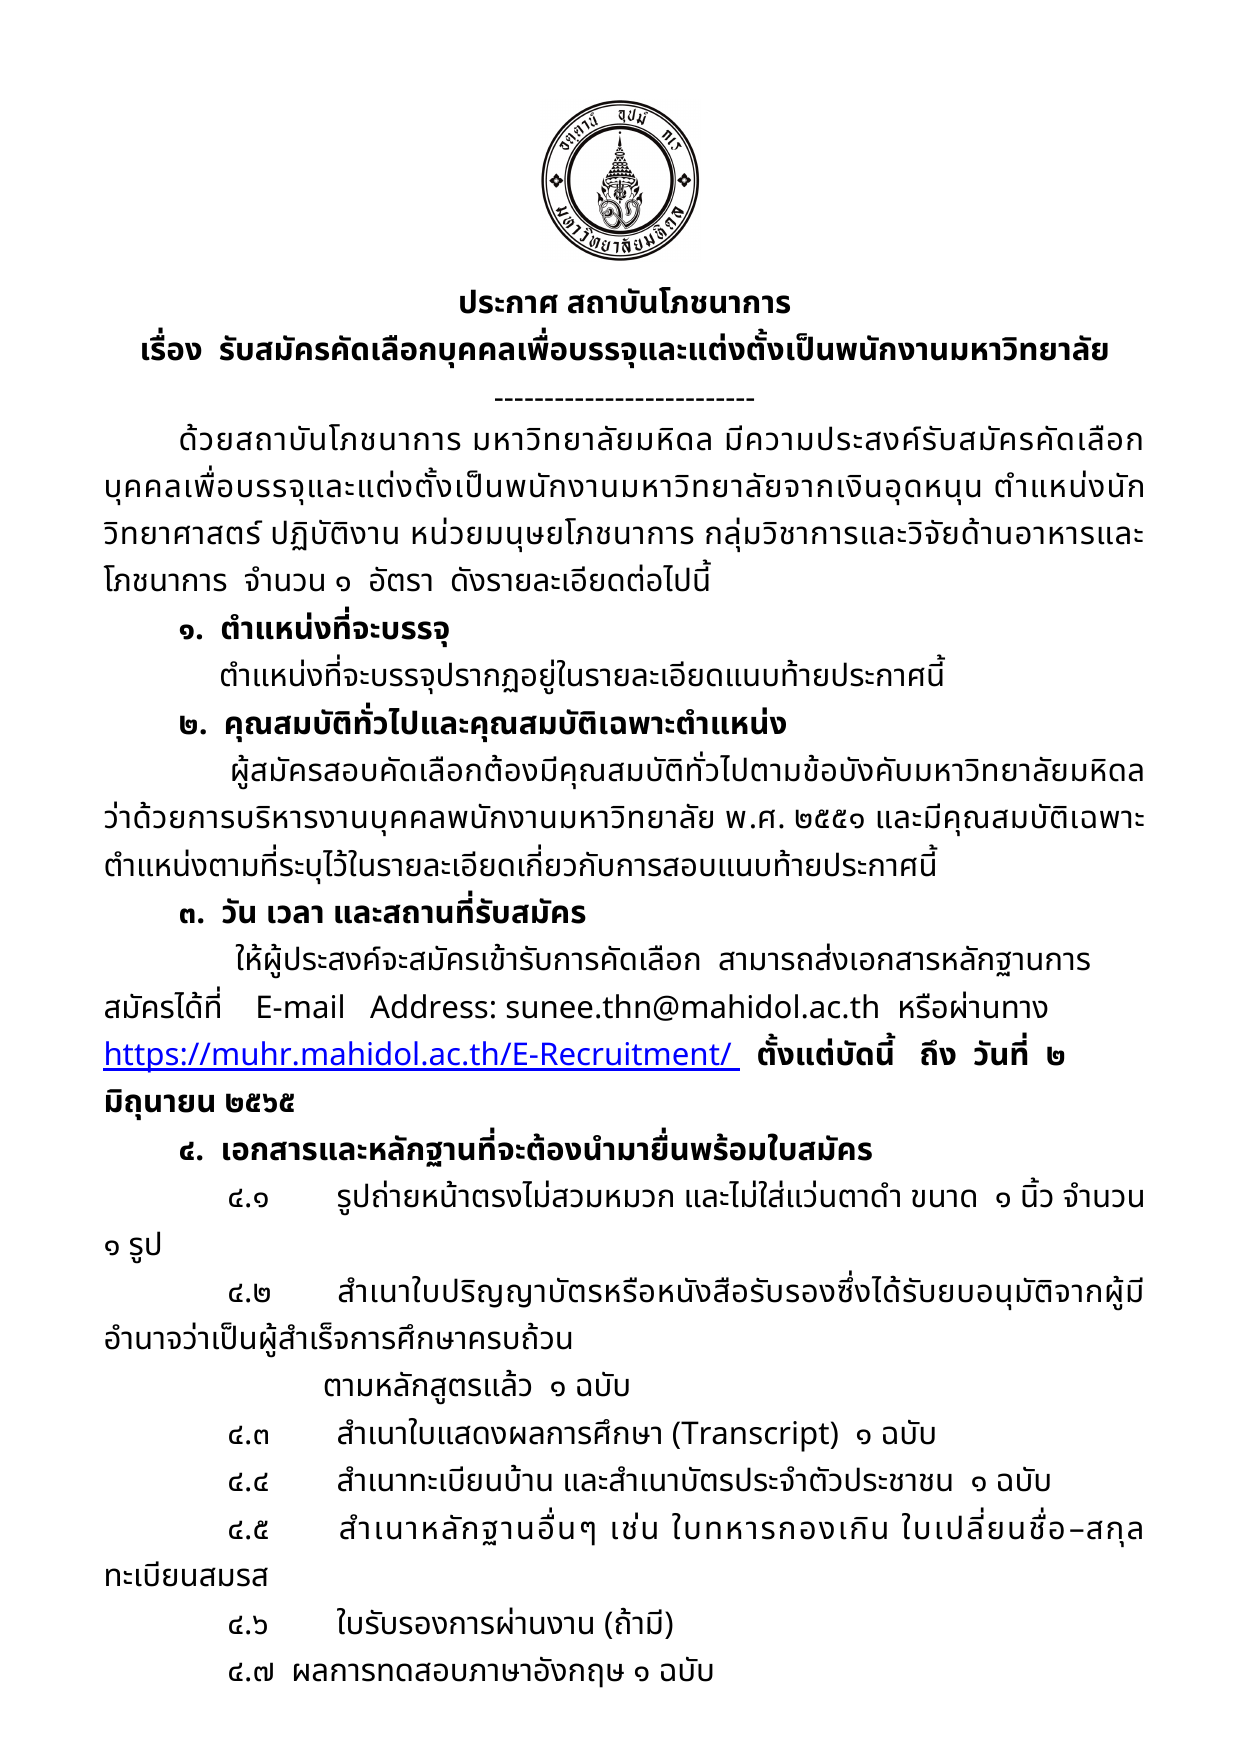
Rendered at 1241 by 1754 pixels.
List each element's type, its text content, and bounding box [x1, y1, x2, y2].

text ๔.๑ รูปถ่ายหน้าตรงไม่สวมหมวก และไม่ใส่แว่นตาดำ ขนาด ๑ นิ้ว จำนวน ๑ รูป [103, 1174, 1146, 1269]
text -------------------------- [103, 374, 1146, 417]
text ๔.๗ ผลการทดสอบภาษาอังกฤษ ๑ ฉบับ [103, 1648, 1146, 1696]
text ๔.๓ สำเนาใบแสดงผลการศึกษา (Transcript) ๑ ฉบับ [103, 1411, 1146, 1458]
text ด้วยสถาบันโภชนาการ มหาวิทยาลัยมหิดล มีความประสงค์รับสมัครคัดเลือกบุคคลเพื่อบรรจุและแต่งตั้งเป็นพนักงานมหาวิทยาลัยจากเงินอุดหนุน ตำแหน่งนักวิทยาศาสตร์ ปฏิบัติงาน หน่วยมนุษยโภชนาการ กลุ่มวิชาการและวิจัยด้านอาหารและโภชนาการ จำนวน ๑ อัตรา ดังรายละเอียดต่อไปนี้ [103, 417, 1146, 606]
text ๔. เอกสารและหลักฐานที่จะต้องนำมายื่นพร้อมใบสมัคร [103, 1127, 1146, 1174]
text ๓. วัน เวลา และสถานที่รับสมัคร [103, 890, 1146, 937]
text ผู้สมัครสอบคัดเลือกต้องมีคุณสมบัติทั่วไปตามข้อบังคับมหาวิทยาลัยมหิดลว่าด้วยการบริหารงานบุคคลพนักงานมหาวิทยาลัย พ.ศ. ๒๕๕๑ และมีคุณสมบัติเฉพาะตำแหน่งตามที่ระบุไว้ในรายละเอียดเกี่ยวกับการสอบแนบท้ายประกาศนี้ [103, 748, 1146, 890]
text ๑. ตำแหน่งที่จะบรรจุ [103, 606, 1146, 653]
text ให้ผู้ประสงค์จะสมัครเข้ารับการคัดเลือก สามารถส่งเอกสารหลักฐานการสมัครได้ที่ E-mail . Address: sunee.thn@mahidol.ac.th หรือผ่านทาง https://muhr.mahidol.ac.th/E-Recruitment/ ตั้งแต่บัดนี้ ถึง วันที่ ๒ มิถุนายน ๒๕๖๕ [103, 937, 1146, 1127]
text ๔.๒ สำเนาใบปริญญาบัตรหรือหนังสือรับรองซึ่งได้รับยบอนุมัติจากผู้มีอำนาจว่าเป็นผู้สำเร็จการศึกษาครบถ้วน [103, 1269, 1146, 1364]
text ๔.๖ ใบรับรองการผ่านงาน (ถ้ามี) [103, 1601, 1146, 1648]
text ตามหลักสูตรแล้ว ๑ ฉบับ [103, 1364, 1146, 1411]
text ๔.๕ สำเนาหลักฐานอื่นๆ เช่น ใบทหารกองเกิน ใบเปลี่ยนชื่อ–สกุล ทะเบียนสมรส [103, 1506, 1146, 1601]
text ตำแหน่งที่จะบรรจุปรากฏอยู่ในรายละเอียดแนบท้ายประกาศนี้ [103, 653, 1146, 701]
text ๔.๔ สำเนาทะเบียนบ้าน และสำเนาบัตรประจำตัวประชาชน ๑ ฉบับ [103, 1458, 1146, 1506]
title ประกาศ สถาบันโภชนาการ [103, 280, 1146, 327]
text ๒. คุณสมบัติทั่วไปและคุณสมบัติเฉพาะตำแหน่ง [103, 701, 1146, 748]
text เรื่อง รับสมัครคัดเลือกบุคคลเพื่อบรรจุและแต่งตั้งเป็นพนักงานมหาวิทยาลัย [103, 327, 1146, 374]
